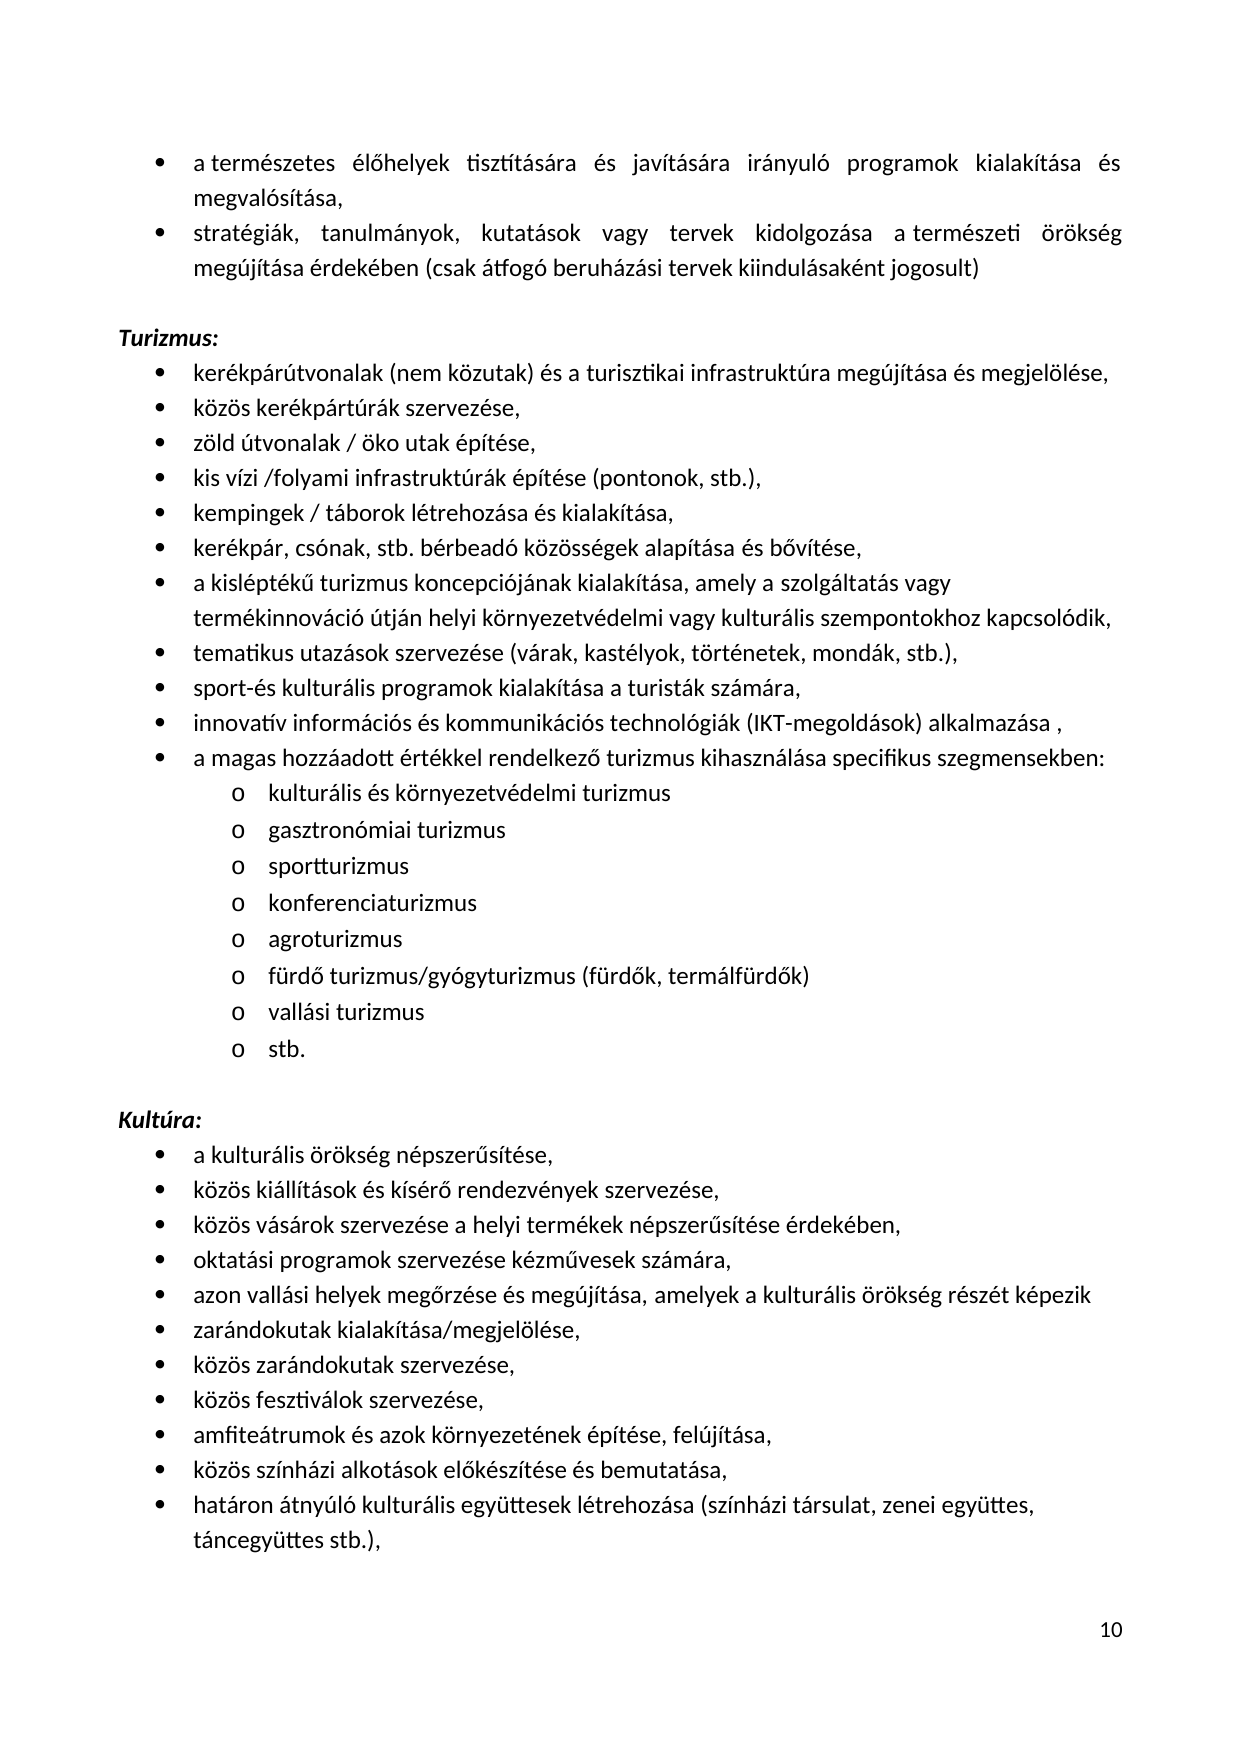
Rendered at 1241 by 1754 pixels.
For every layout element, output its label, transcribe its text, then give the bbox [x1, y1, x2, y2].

list sport-és kulturális programok kialakítása a turisták számára, [156, 673, 1122, 703]
list kerékpárútvonalak (nem közutak) és a turisztikai infrastruktúra megújítása és megjelölése, [156, 358, 1122, 388]
list oktatási programok szervezése kézművesek számára, [156, 1244, 1122, 1275]
list közös színházi alkotások előkészítése és bemutatása, [156, 1454, 1122, 1485]
text Kultúra: [118, 1104, 1122, 1135]
list kis vízi /folyami infrastruktúrák építése (pontonok, stb.), [156, 463, 1122, 493]
list közös kiállítások és kísérő rendezvények szervezése, [156, 1174, 1122, 1205]
list kerékpár, csónak, stb. bérbeadó közösségek alapítása és bővítése, [156, 533, 1122, 563]
list agroturizmus [231, 923, 1122, 955]
list gasztronómiai turizmus [231, 814, 1122, 846]
list a kisléptékű turizmus koncepciójának kialakítása, amely a szolgáltatás vagy termékinnováció útján helyi környezetvédelmi vagy kulturális szempontokhoz kapcsolódik, [156, 568, 1122, 633]
list konferenciaturizmus [231, 887, 1122, 919]
list stratégiák, tanulmányok, kutatások vagy tervek kidolgozása a természeti örökség megújítása érdekében (csak átfogó beruházási tervek kiindulásaként jogosult) [156, 218, 1122, 283]
list a magas hozzáadott értékkel rendelkező turizmus kihasználása specifikus szegmensekben: [156, 743, 1122, 773]
list stb. [231, 1033, 1122, 1064]
list sportturizmus [231, 851, 1122, 882]
list közös zarándokutak szervezése, [156, 1349, 1122, 1380]
list határon átnyúló kulturális együttesek létrehozása (színházi társulat, zenei együttes, táncegyüttes stb.), [156, 1489, 1122, 1555]
list azon vallási helyek megőrzése és megújítása, amelyek a kulturális örökség részét képezik [156, 1279, 1122, 1310]
list a természetes élőhelyek tisztítására és javítására irányuló programok kialakítása és megvalósítása, [156, 148, 1122, 213]
text Turizmus: [118, 323, 1122, 353]
list zarándokutak kialakítása/megjelölése, [156, 1314, 1122, 1345]
list közös kerékpártúrák szervezése, [156, 393, 1122, 423]
list amfiteátrumok és azok környezetének építése, felújítása, [156, 1419, 1122, 1450]
list fürdő turizmus/gyógyturizmus (fürdők, termálfürdők) [231, 960, 1122, 992]
list kempingek / táborok létrehozása és kialakítása, [156, 498, 1122, 528]
list innovatív információs és kommunikációs technológiák (IKT-megoldások) alkalmazása , [156, 708, 1122, 738]
list közös fesztiválok szervezése, [156, 1384, 1122, 1415]
list a kulturális örökség népszerűsítése, [156, 1139, 1122, 1170]
list tematikus utazások szervezése (várak, kastélyok, történetek, mondák, stb.), [156, 638, 1122, 668]
list zöld útvonalak / öko utak építése, [156, 428, 1122, 458]
list vallási turizmus [231, 996, 1122, 1028]
list közös vásárok szervezése a helyi termékek népszerűsítése érdekében, [156, 1209, 1122, 1240]
list kulturális és környezetvédelmi turizmus [231, 778, 1122, 809]
